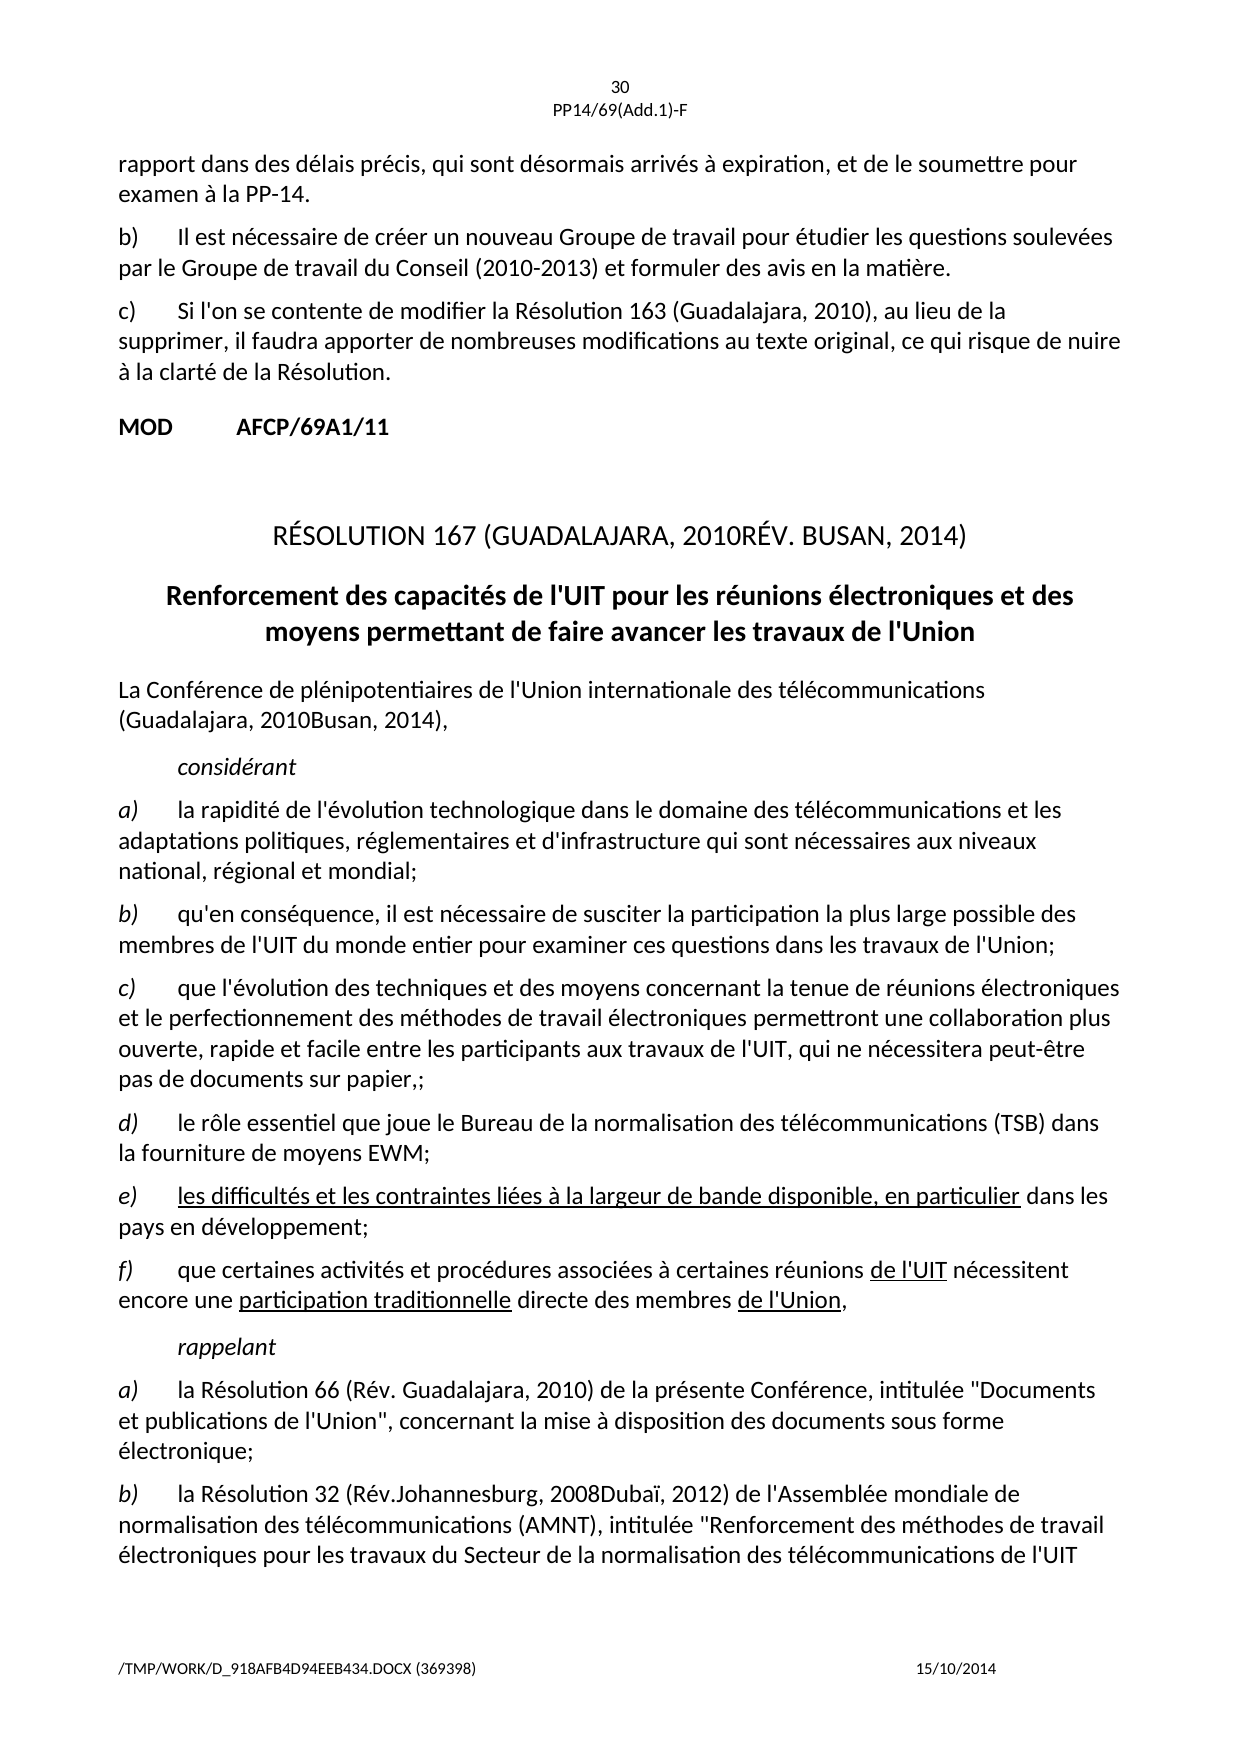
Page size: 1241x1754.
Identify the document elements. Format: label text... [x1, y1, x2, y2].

text 'traditionnelle' [118, 1254, 1122, 1315]
text rappelant [177, 1331, 1122, 1362]
text c) que l'évolution des techniques et des moyens concernant la tenue de réunions électroniques et le perfectionnement des méthodes de travail électroniques permettront une collaboration plus ouverte, rapide et facile entre les participants aux travaux de l'UIT, qui ne nécessitera peut-être pas de documents sur papier [118, 972, 1122, 1094]
text a) la Résolution 66 (Rév. Guadalajara, 2010) de la présente Conférence, intitulée "Documents et publications de l'Union", concernant la mise à disposition des documents sous forme électronique; [118, 1374, 1122, 1466]
text et les , [118, 1180, 1122, 1241]
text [118, 1478, 1122, 1570]
text b) Il est nécessaire de créer un nouveau Groupe de travail pour étudier les questions soulevées par le Groupe de travail du Conseil (2010-2013) et formuler des avis en la matière. [118, 221, 1122, 282]
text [118, 148, 1122, 209]
title Renforcement des capacités de l'UIT pour les réunions électroniques et des moyens permettant de faire avancer les travaux de l'Union [118, 577, 1122, 649]
text b) qu'en conséquence, il est nécessaire de susciter la participation la plus large possible des membres de l'UIT du monde entier pour examiner ces questions dans les travaux de l'Union; [118, 898, 1122, 959]
text considérant [177, 751, 1122, 782]
text MOD AFCP/69A1/11 [118, 411, 1122, 442]
text La Conférence de plénipotentiaires de l'Union internationale des télécommunications (), [118, 674, 1122, 735]
text RÉSOLUTION 167 () [118, 517, 1122, 552]
text c) Si l'on se contente de modifier la Résolution 163 (Guadalajara, 2010), au lieu de la supprimer, il faudra apporter de nombreuses modifications au texte original, ce qui risque de nuire à la clarté de la Résolution. [118, 295, 1122, 386]
text a) la rapidité de l'évolution technologique dans le domaine des télécommunications et les adaptations politiques, réglementaires et d'infrastructure qui sont nécessaires aux niveaux national, régional et mondial; [118, 794, 1122, 886]
